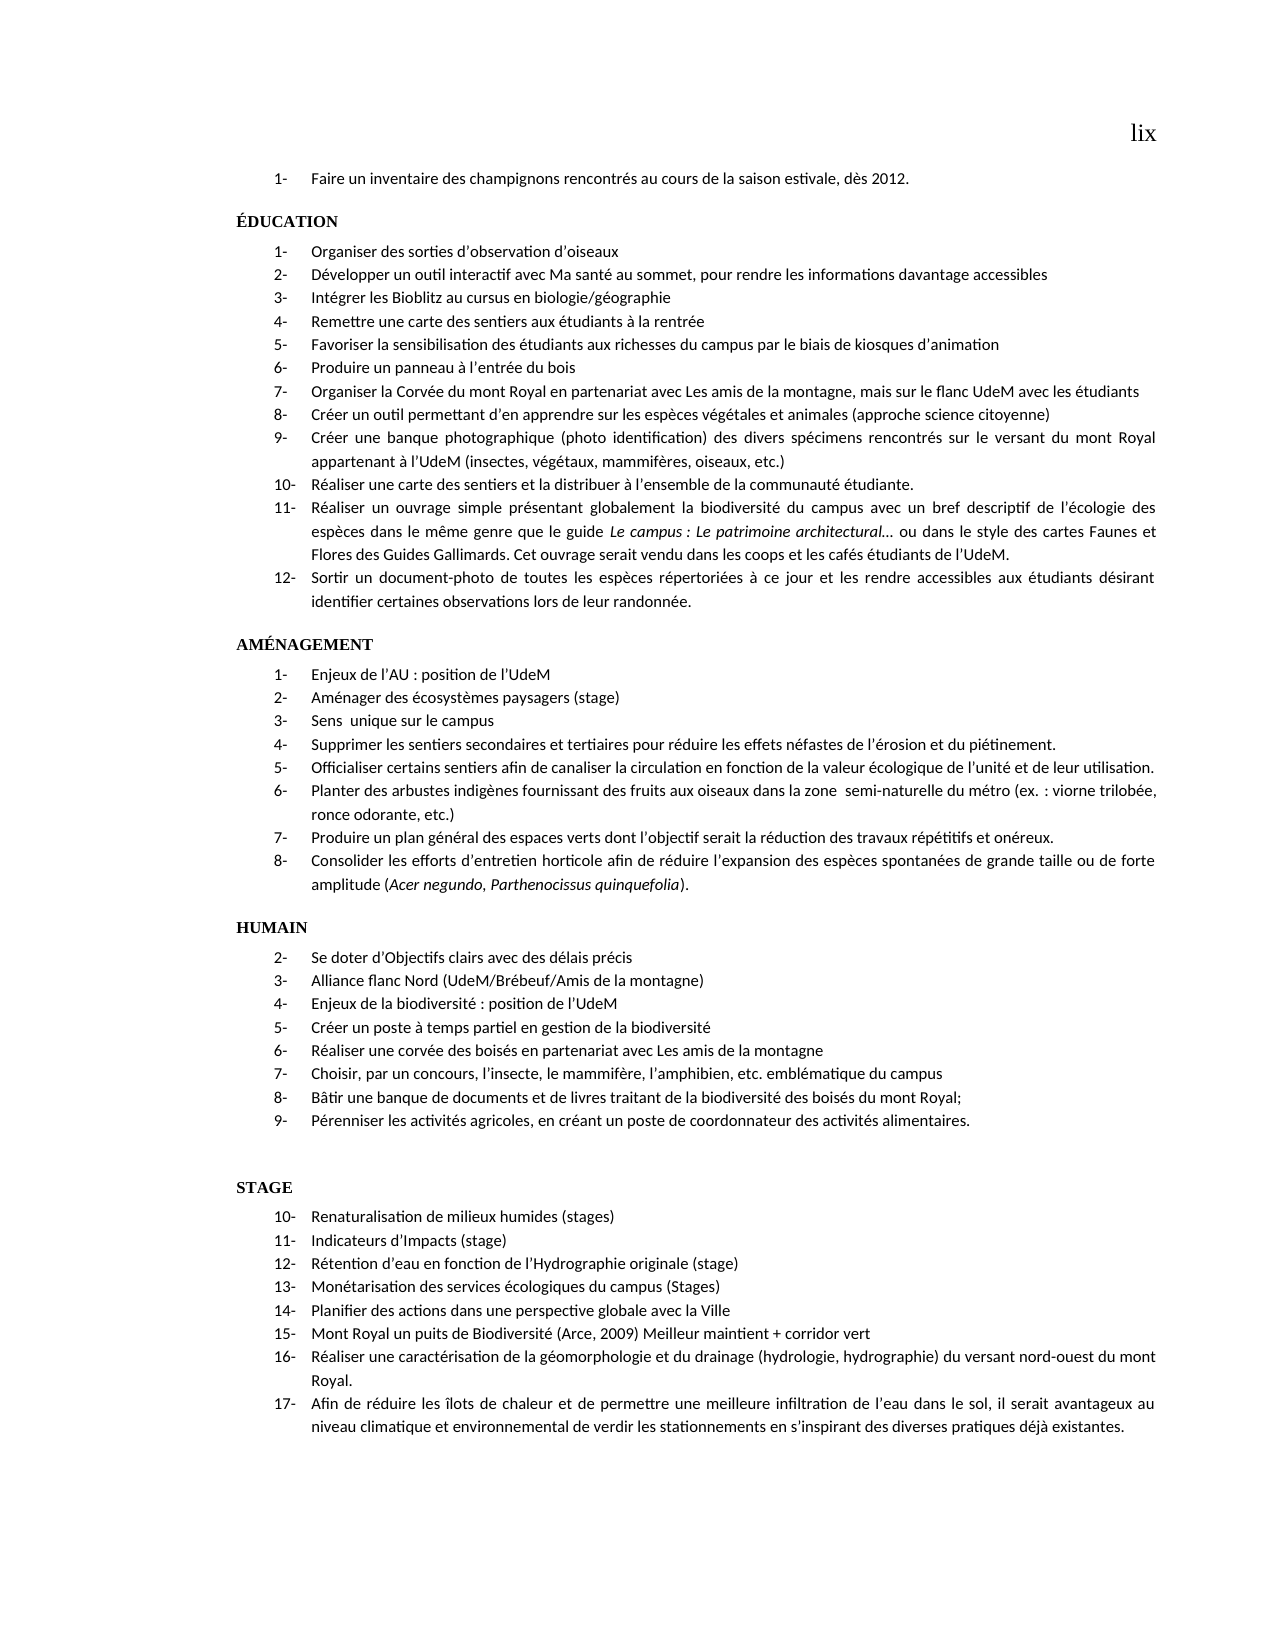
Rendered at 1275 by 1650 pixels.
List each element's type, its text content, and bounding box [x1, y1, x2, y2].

text AMÉNAGEMENT [236, 635, 1157, 654]
list Indicateurs d’Impacts (stage) [274, 1230, 1157, 1250]
list Faire un inventaire des champignons rencontrés au cours de la saison estivale, dès 2012. [274, 168, 1157, 188]
list Intégrer les Bioblitz au cursus en biologie/géographie [274, 288, 1157, 308]
list Remettre une carte des sentiers aux étudiants à la rentrée [274, 311, 1157, 331]
list Créer une banque photographique (photo identification) des divers spécimens rencontrés sur le versant du mont Royal appartenant à l’UdeM (insectes, végétaux, mammifères, oiseaux, etc.) [274, 428, 1157, 471]
list Pérenniser les activités agricoles, en créant un poste de coordonnateur des activités alimentaires. [274, 1110, 1157, 1131]
list Bâtir une banque de documents et de livres traitant de la biodiversité des boisés du mont Royal; [274, 1087, 1157, 1107]
list Afin de réduire les îlots de chaleur et de permettre une meilleure infiltration de l’eau dans le sol, il serait avantageux au niveau climatique et environnemental de verdir les stationnements en s’inspirant des diverses pratiques déjà existantes. [274, 1393, 1157, 1437]
list Enjeux de la biodiversité : position de l’UdeM [274, 993, 1157, 1014]
list Enjeux de l’AU : position de l’UdeM [274, 664, 1157, 684]
list Organiser des sorties d’observation d’oiseaux [274, 241, 1157, 261]
list Développer un outil interactif avec Ma santé au sommet, pour rendre les informations davantage accessibles [274, 264, 1157, 285]
list Aménager des écosystèmes paysagers (stage) [274, 687, 1157, 708]
list Sortir un document-photo de toutes les espèces répertoriées à ce jour et les rendre accessibles aux étudiants désirant identifier certaines observations lors de leur randonnée. [274, 568, 1157, 611]
list Renaturalisation de milieux humides (stages) [274, 1206, 1157, 1227]
list Produire un panneau à l’entrée du bois [274, 358, 1157, 378]
list Supprimer les sentiers secondaires et tertiaires pour réduire les effets néfastes de l’érosion et du piétinement. [274, 734, 1157, 754]
list Planifier des actions dans une perspective globale avec la Ville [274, 1300, 1157, 1320]
list Favoriser la sensibilisation des étudiants aux richesses du campus par le biais de kiosques d’animation [274, 334, 1157, 355]
list Réaliser une corvée des boisés en partenariat avec Les amis de la montagne [274, 1040, 1157, 1061]
list Rétention d’eau en fonction de l’Hydrographie originale (stage) [274, 1253, 1157, 1273]
list Réaliser un ouvrage simple présentant globalement la biodiversité du campus avec un bref descriptif de l’écologie des espèces dans le même genre que le guide Le campus : Le patrimoine architectural… ou dans le style des cartes Faunes et Flores des Guides Gallimards. Cet ouvrage serait vendu dans les coops et les cafés étudiants de l’UdeM. [274, 498, 1157, 565]
list Mont Royal un puits de Biodiversité (Arce, 2009) Meilleur maintient + corridor vert [274, 1323, 1157, 1343]
list Alliance flanc Nord (UdeM/Brébeuf/Amis de la montagne) [274, 970, 1157, 991]
list Organiser la Corvée du mont Royal en partenariat avec Les amis de la montagne, mais sur le flanc UdeM avec les étudiants [274, 381, 1157, 401]
list Produire un plan général des espaces verts dont l’objectif serait la réduction des travaux répétitifs et onéreux. [274, 827, 1157, 848]
text STAGE [236, 1178, 1157, 1197]
list Choisir, par un concours, l’insecte, le mammifère, l’amphibien, etc. emblématique du campus [274, 1063, 1157, 1084]
list Réaliser une caractérisation de la géomorphologie et du drainage (hydrologie, hydrographie) du versant nord-ouest du mont Royal. [274, 1346, 1157, 1390]
list Se doter d’Objectifs clairs avec des délais précis [274, 947, 1157, 967]
list Officialiser certains sentiers afin de canaliser la circulation en fonction de la valeur écologique de l’unité et de leur utilisation. [274, 757, 1157, 778]
list Consolider les efforts d’entretien horticole afin de réduire l’expansion des espèces spontanées de grande taille ou de forte amplitude (Acer negundo, Parthenocissus quinquefolia). [274, 851, 1157, 894]
text HUMAIN [236, 918, 1157, 937]
text ÉDUCATION [236, 212, 1157, 231]
list Sens unique sur le campus [274, 711, 1157, 731]
list Réaliser une carte des sentiers et la distribuer à l’ensemble de la communauté étudiante. [274, 474, 1157, 495]
list Planter des arbustes indigènes fournissant des fruits aux oiseaux dans la zone semi-naturelle du métro (ex. : viorne trilobée, ronce odorante, etc.) [274, 781, 1157, 824]
list Créer un outil permettant d’en apprendre sur les espèces végétales et animales (approche science citoyenne) [274, 404, 1157, 425]
list Monétarisation des services écologiques du campus (Stages) [274, 1276, 1157, 1297]
list Créer un poste à temps partiel en gestion de la biodiversité [274, 1017, 1157, 1037]
